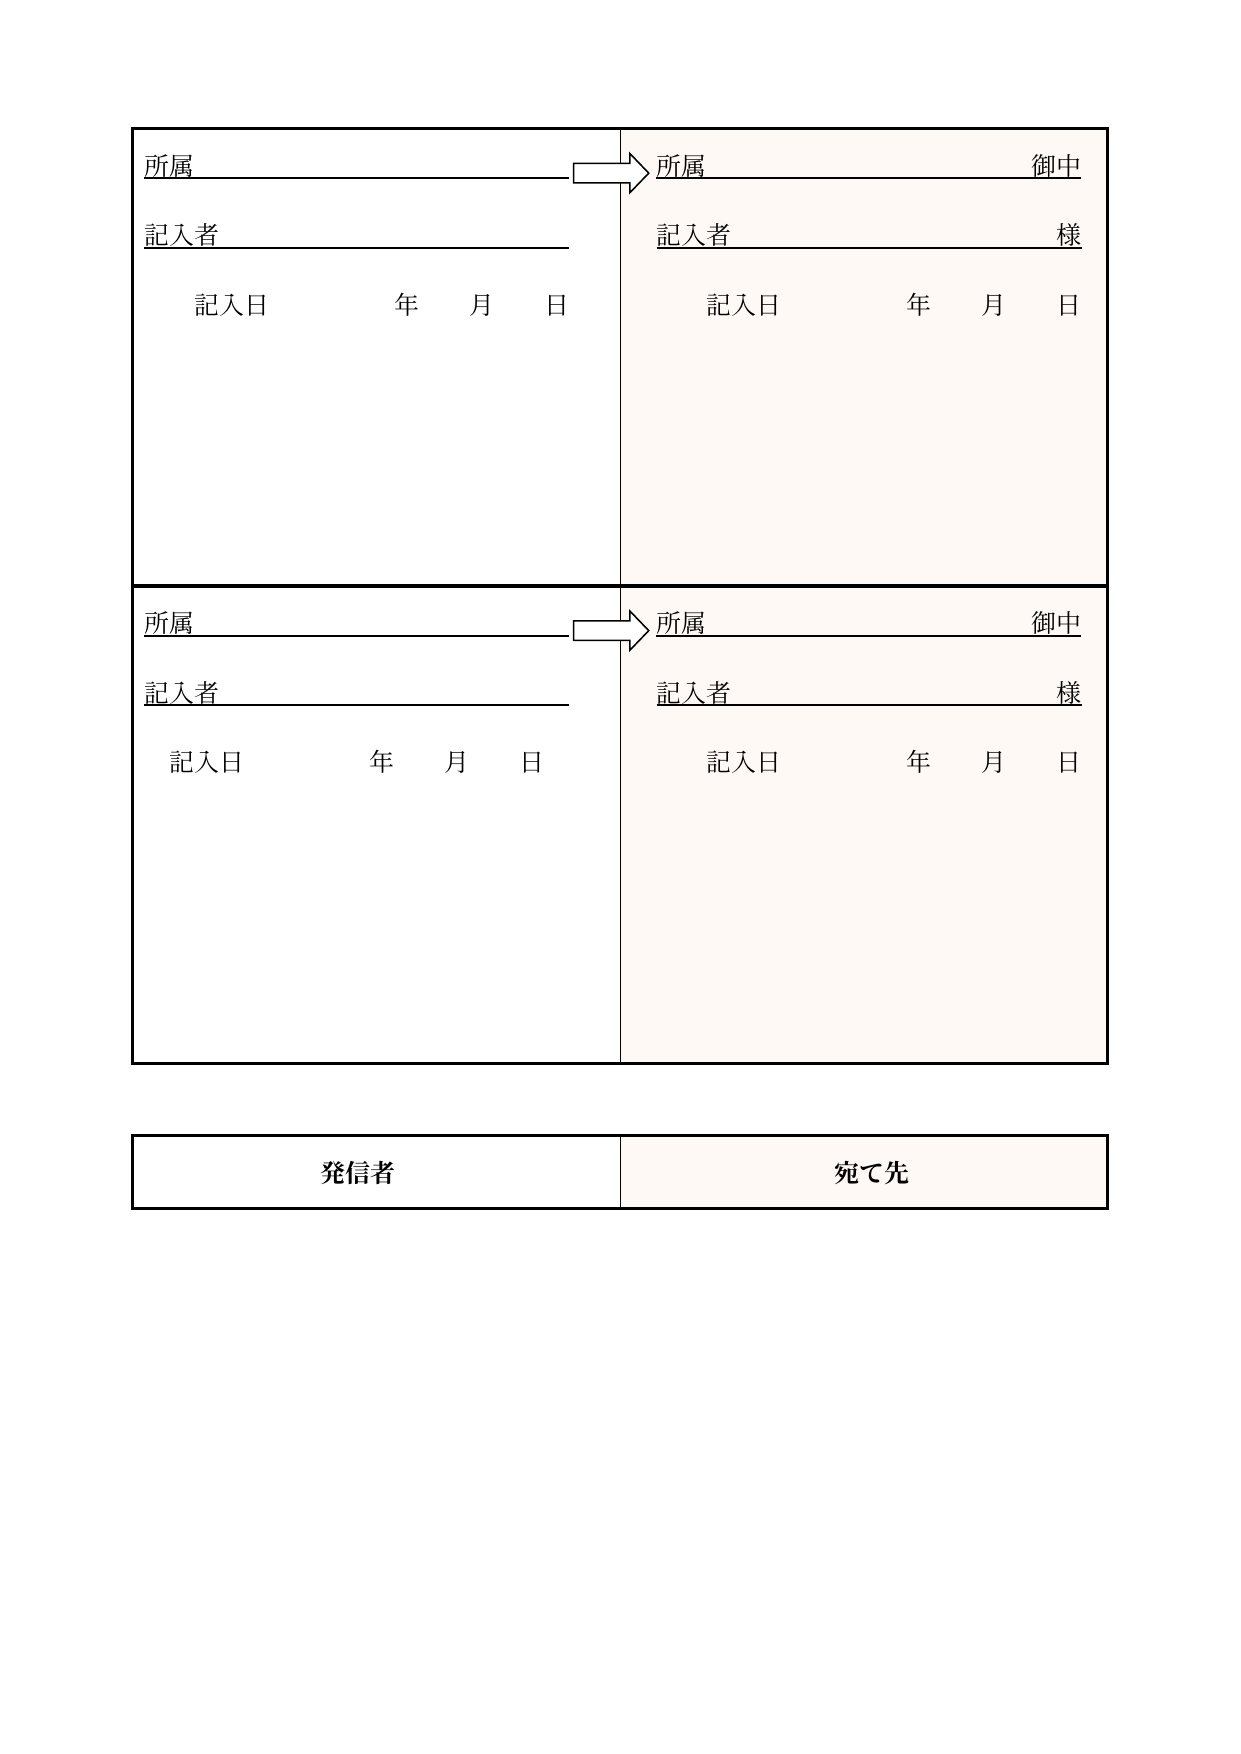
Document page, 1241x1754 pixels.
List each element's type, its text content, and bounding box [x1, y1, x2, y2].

table_header 宛て先 [621, 1137, 1106, 1207]
table_cell 所属 御中 記入者 様 記入日 年 月 日 [621, 588, 1106, 1062]
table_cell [621, 130, 1106, 584]
table_cell 所属 記入者 記入日 年 月 日 [134, 130, 620, 584]
table_header 発信者 [134, 1137, 620, 1207]
table_cell 所属 記入者 記入日 年 月 日 [134, 588, 620, 1062]
